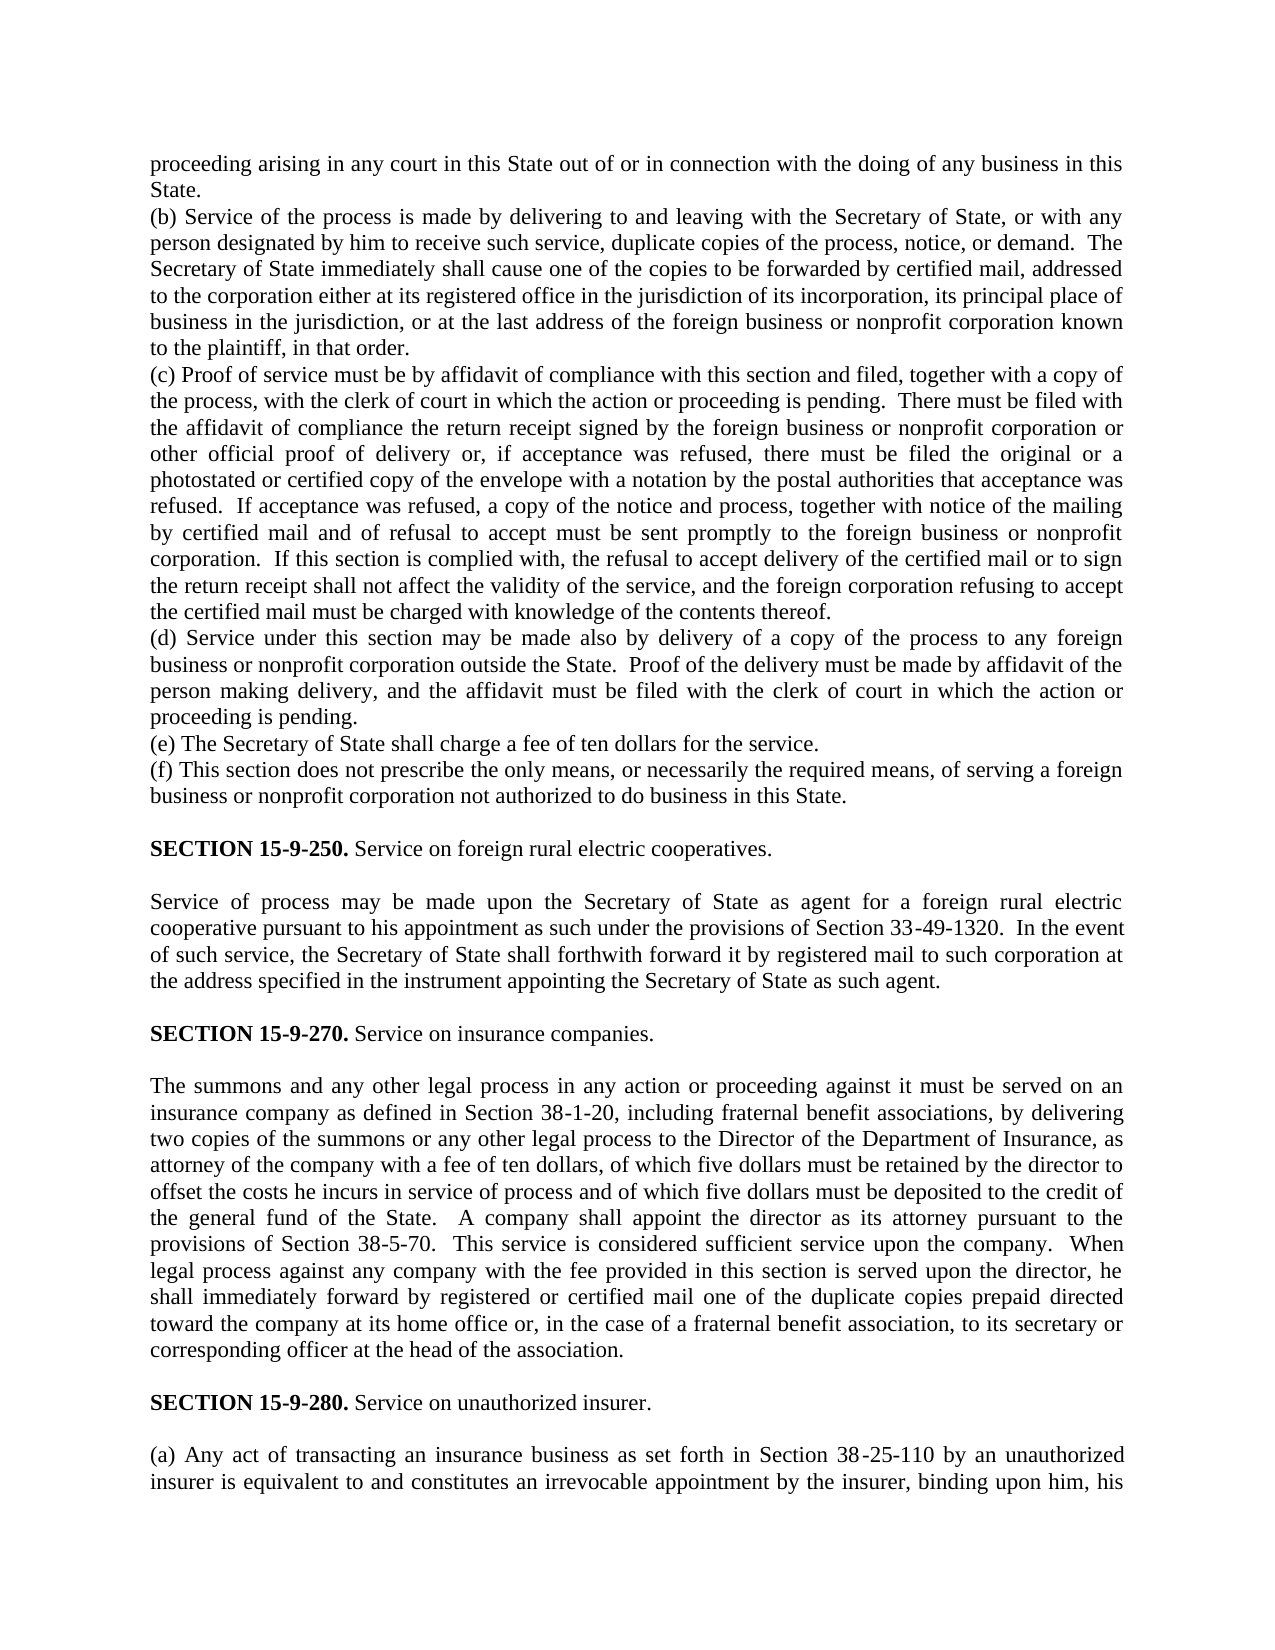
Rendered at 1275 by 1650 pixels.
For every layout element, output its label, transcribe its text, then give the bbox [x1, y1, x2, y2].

text (b) Service of the process is made by delivering to and leaving with the Secretary of State, or with any person designated by him to receive such service, duplicate copies of the process, notice, or demand. The Secretary of State immediately shall cause one of the copies to be forwarded by certified mail, addressed to the corporation either at its registered office in the jurisdiction of its incorporation, its principal place of business in the jurisdiction, or at the last address of the foreign business or nonprofit corporation known to the plaintiff, in that order. [150, 203, 1125, 361]
text (e) The Secretary of State shall charge a fee of ten dollars for the service. [150, 730, 1125, 756]
text SECTION 15-9-250. Service on foreign rural electric cooperatives. [150, 835, 1125, 862]
text (d) Service under this section may be made also by delivery of a copy of the process to any foreign business or nonprofit corporation outside the State. Proof of the delivery must be made by affidavit of the person making delivery, and the affidavit must be filed with the clerk of court in which the action or proceeding is pending. [150, 624, 1125, 730]
text The summons and any other legal process in any action or proceeding against it must be served on an insurance company as defined in Section 38-1-20, including fraternal benefit associations, by delivering two copies of the summons or any other legal process to the Director of the Department of Insurance, as attorney of the company with a fee of ten dollars, of which five dollars must be retained by the director to offset the costs he incurs in service of process and of which five dollars must be deposited to the credit of the general fund of the State. A company shall appoint the director as its attorney pursuant to the provisions of Section 38-5-70. This service is considered sufficient service upon the company. When legal process against any company with the fee provided in this section is served upon the director, he shall immediately forward by registered or certified mail one of the duplicate copies prepaid directed toward the company at its home office or, in the case of a fraternal benefit association, to its secretary or corresponding officer at the head of the association. [150, 1072, 1125, 1362]
text SECTION 15-9-280. Service on unauthorized insurer. [150, 1389, 1125, 1415]
text (f) This section does not prescribe the only means, or necessarily the required means, of serving a foreign business or nonprofit corporation not authorized to do business in this State. [150, 756, 1125, 809]
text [150, 150, 1125, 203]
text SECTION 15-9-270. Service on insurance companies. [150, 1020, 1125, 1046]
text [150, 1441, 1125, 1494]
text (c) Proof of service must be by affidavit of compliance with this section and filed, together with a copy of the process, with the clerk of court in which the action or proceeding is pending. There must be filed with the affidavit of compliance the return receipt signed by the foreign business or nonprofit corporation or other official proof of delivery or, if acceptance was refused, there must be filed the original or a photostated or certified copy of the envelope with a notation by the postal authorities that acceptance was refused. If acceptance was refused, a copy of the notice and process, together with notice of the mailing by certified mail and of refusal to accept must be sent promptly to the foreign business or nonprofit corporation. If this section is complied with, the refusal to accept delivery of the certified mail or to sign the return receipt shall not affect the validity of the service, and the foreign corporation refusing to accept the certified mail must be charged with knowledge of the contents thereof. [150, 361, 1125, 624]
text Service of process may be made upon the Secretary of State as agent for a foreign rural electric cooperative pursuant to his appointment as such under the provisions of Section 33-49-1320. In the event of such service, the Secretary of State shall forthwith forward it by registered mail to such corporation at the address specified in the instrument appointing the Secretary of State as such agent. [150, 888, 1125, 993]
